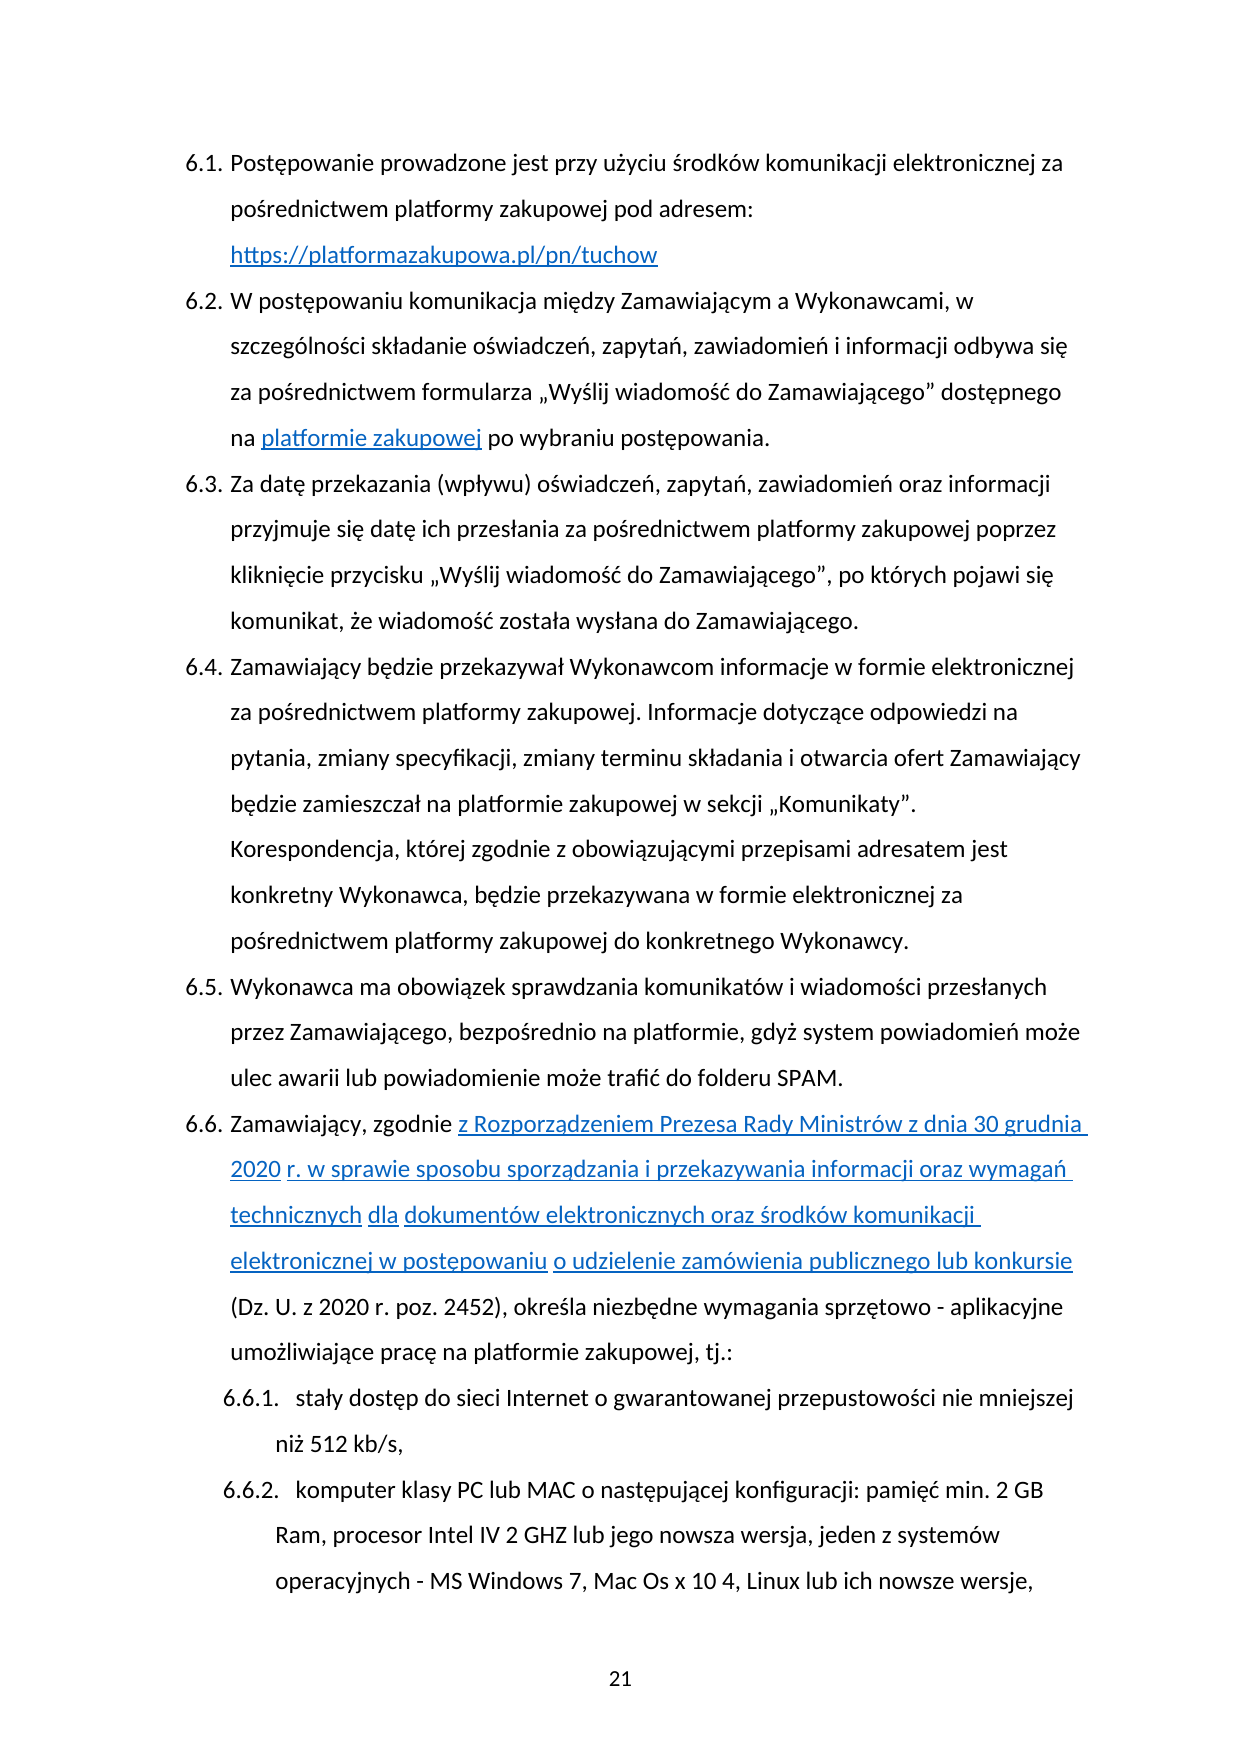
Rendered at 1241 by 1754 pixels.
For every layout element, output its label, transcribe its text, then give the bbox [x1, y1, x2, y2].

list Zamawiający, zgodnie z Rozporządzeniem Prezesa Rady Ministrów z dnia 30 grudnia 2020 r. w sprawie sposobu sporządzania i przekazywania informacji oraz wymagań technicznych dla dokumentów elektronicznych oraz środków komunikacji elektronicznej w postępowaniu o udzielenie zamówienia publicznego lub konkursie (Dz. U. z 2020 r. poz. 2452), określa niezbędne wymagania sprzętowo - aplikacyjne umożliwiające pracę na platformie zakupowej, tj.: [185, 1108, 1093, 1367]
list Zamawiający będzie przekazywał Wykonawcom informacje w formie elektronicznej za pośrednictwem platformy zakupowej. Informacje dotyczące odpowiedzi na pytania, zmiany specyfikacji, zmiany terminu składania i otwarcia ofert Zamawiający będzie zamieszczał na platformie zakupowej w sekcji „Komunikaty”. Korespondencja, której zgodnie z obowiązującymi przepisami adresatem jest konkretny Wykonawca, będzie przekazywana w formie elektronicznej za pośrednictwem platformy zakupowej do konkretnego Wykonawcy. [185, 651, 1093, 956]
list W postępowaniu komunikacja między Zamawiającym a Wykonawcami, w szczególności składanie oświadczeń, zapytań, zawiadomień i informacji odbywa się za pośrednictwem formularza „Wyślij wiadomość do Zamawiającego” dostępnego na platformie zakupowej po wybraniu postępowania. [185, 285, 1093, 452]
list Wykonawca ma obowiązek sprawdzania komunikatów i wiadomości przesłanych przez Zamawiającego, bezpośrednio na platformie, gdyż system powiadomień może ulec awarii lub powiadomienie może trafić do folderu SPAM. [185, 971, 1093, 1093]
list Za datę przekazania (wpływu) oświadczeń, zapytań, zawiadomień oraz informacji przyjmuje się datę ich przesłania za pośrednictwem platformy zakupowej poprzez kliknięcie przycisku „Wyślij wiadomość do Zamawiającego”, po których pojawi się komunikat, że wiadomość została wysłana do Zamawiającego. [185, 468, 1093, 635]
list stały dostęp do sieci Internet o gwarantowanej przepustowości nie mniejszej niż 512 kb/s, [223, 1382, 1093, 1458]
list komputer klasy PC lub MAC o następującej konfiguracji: pamięć min. 2 GB Ram, procesor Intel IV 2 GHZ lub jego nowsza wersja, jeden z systemów operacyjnych - MS Windows 7, Mac Os x 10 4, Linux lub ich nowsze wersje, [223, 1474, 1093, 1596]
list Postępowanie prowadzone jest przy użyciu środków komunikacji elektronicznej za pośrednictwem platformy zakupowej pod adresem: https://platformazakupowa.pl/pn/tuchow [185, 148, 1093, 269]
